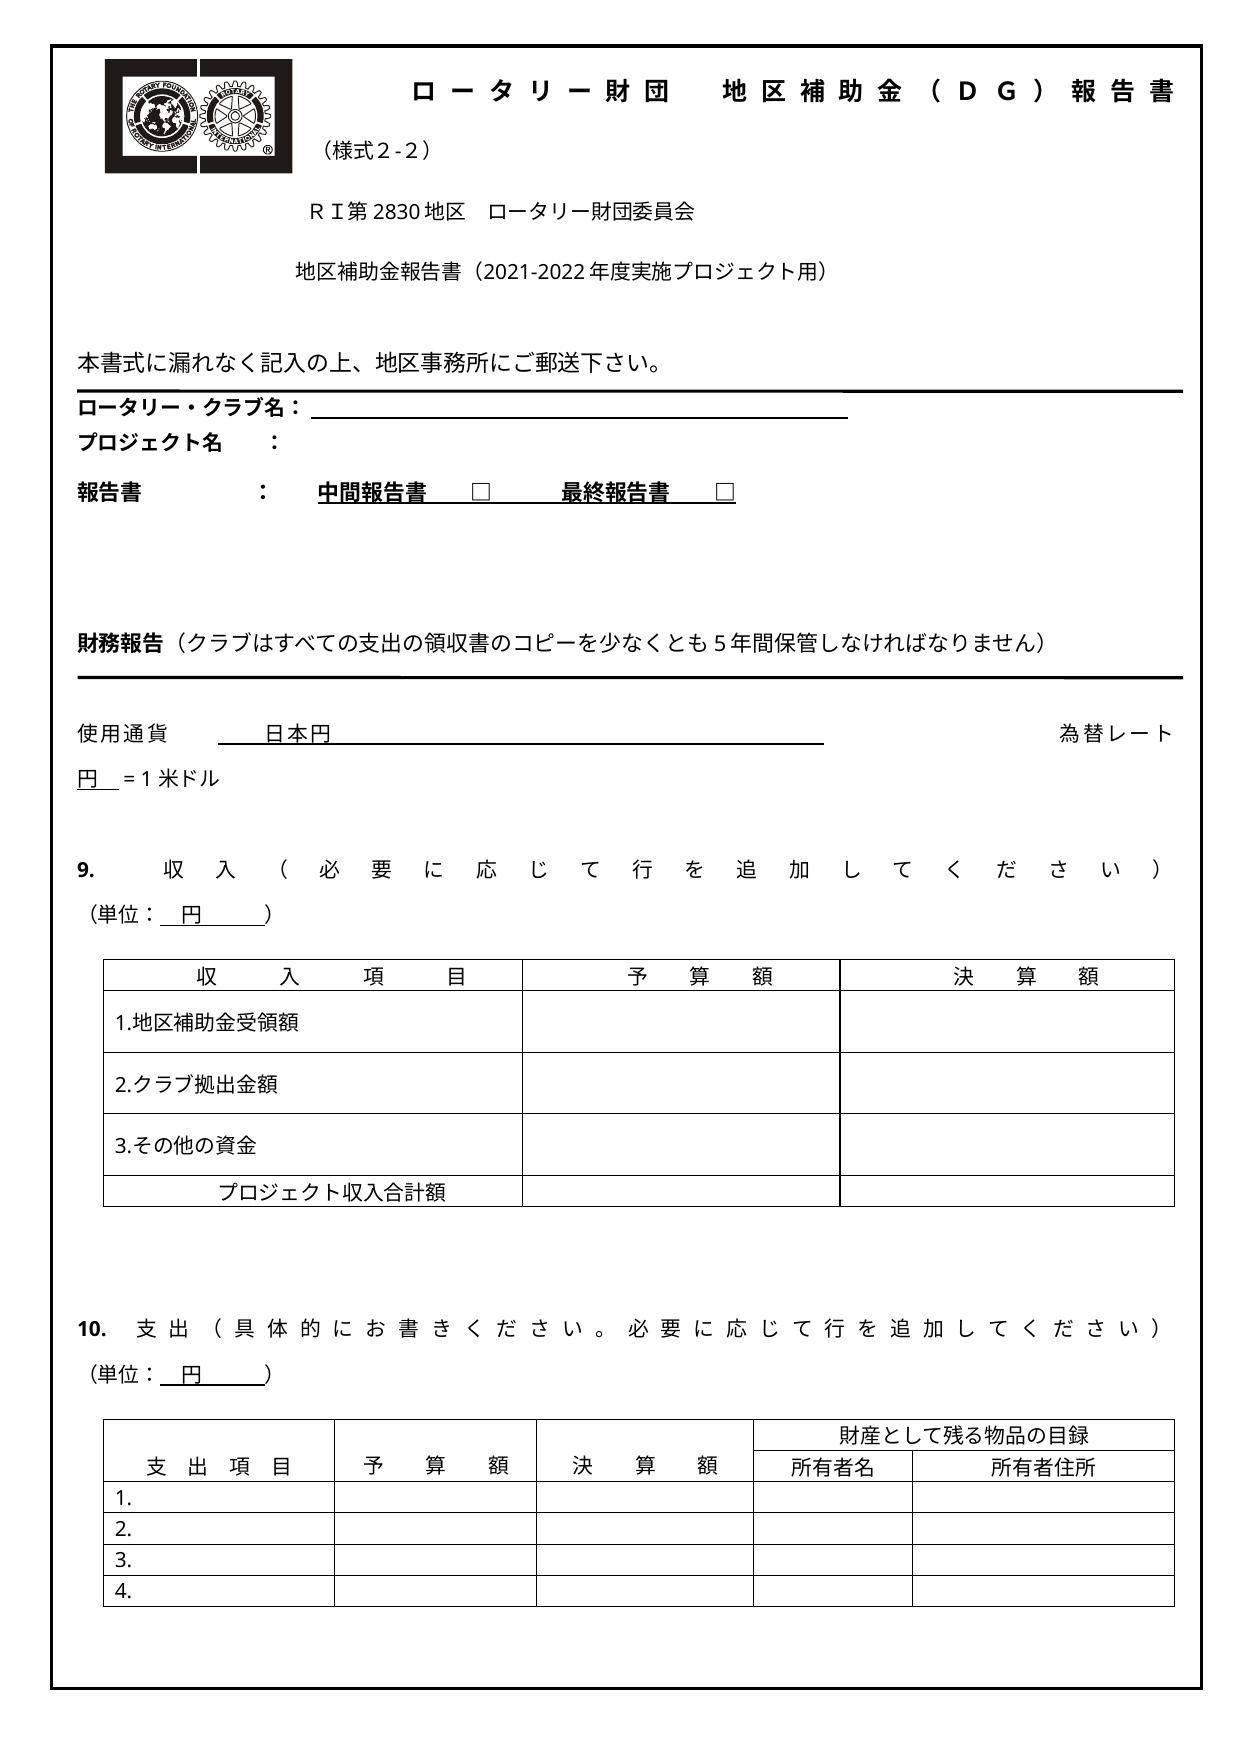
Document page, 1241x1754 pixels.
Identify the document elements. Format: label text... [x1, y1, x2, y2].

table_cell 2.クラブ拠出金額 [104, 1053, 522, 1113]
table_cell [913, 1576, 1174, 1606]
table_cell [537, 1576, 753, 1606]
text 財務報告（クラブはすべての支出の領収書のコピーを少なくとも 5年間保管しなければなりません） [77, 612, 1175, 672]
table_header 支 出 項 目 [104, 1420, 334, 1481]
table_cell [913, 1513, 1174, 1543]
table_cell 3.その他の資金 [104, 1114, 522, 1175]
table_header 予 算 額 [335, 1420, 536, 1481]
table_cell 所有者名 [754, 1451, 912, 1481]
text 地区補助金報告書（2021-2022年度実施プロジェクト用） [77, 240, 1175, 301]
table_cell [841, 1176, 1174, 1206]
table_cell [754, 1482, 912, 1512]
table_cell [537, 1545, 753, 1575]
table_cell [913, 1482, 1174, 1512]
table_cell [841, 1114, 1174, 1175]
table_cell 4. [104, 1576, 334, 1606]
table_cell [537, 1513, 753, 1543]
text 本書式に漏れなく記入の上、地区事務所にご郵送下さい。 [77, 331, 1175, 389]
text 報告書 ： 中間報告書 □ 最終報告書 □ [77, 461, 1175, 521]
table_header 収 入 項 目 [104, 960, 522, 990]
table_cell [335, 1482, 536, 1512]
table_header 予 算 額 [523, 960, 839, 990]
text プロジェクト名 ： [77, 426, 1175, 456]
table_cell 1.地区補助金受領額 [104, 991, 522, 1052]
table_cell [754, 1576, 912, 1606]
text ロータリー・クラブ名： [77, 393, 1175, 422]
table_cell [913, 1545, 1174, 1575]
text 使用通貨 日本円 為替レート 円 = 1 米ドル [77, 717, 1175, 808]
text 10. 支出（具体的にお書きください。必要に応じて行を追加してください） （単位： 円 ） [77, 1298, 1175, 1388]
table_header 決 算 額 [841, 960, 1174, 990]
table_cell [523, 1053, 839, 1113]
table_cell [841, 1053, 1174, 1113]
table_cell 1. [104, 1482, 334, 1512]
table_cell [523, 991, 839, 1052]
table_cell [841, 991, 1174, 1052]
table_cell [335, 1513, 536, 1543]
table_cell [754, 1513, 912, 1543]
table_cell [335, 1545, 536, 1575]
table_header 決 算 額 [537, 1420, 753, 1481]
table_cell 3. [104, 1545, 334, 1575]
table_cell [523, 1114, 839, 1175]
text 9. 収入（必要に応じて行を追加してください） （単位： 円 ） [77, 838, 1175, 929]
table_cell 2. [104, 1513, 334, 1543]
table_cell [335, 1576, 536, 1606]
table_cell 所有者住所 [913, 1451, 1174, 1481]
table_cell プロジェクト収入合計額 [104, 1176, 522, 1206]
table_header 財産として残る物品の目録 [754, 1420, 1174, 1450]
table_cell [523, 1176, 839, 1206]
table_cell [754, 1545, 912, 1575]
text ＲＩ第2830地区 ロータリー財団委員会 [77, 180, 1175, 240]
text ロータリー財団 地区補助金（ＤＧ）報告書 （様式２-２） [77, 59, 1175, 180]
table_cell [537, 1482, 753, 1512]
